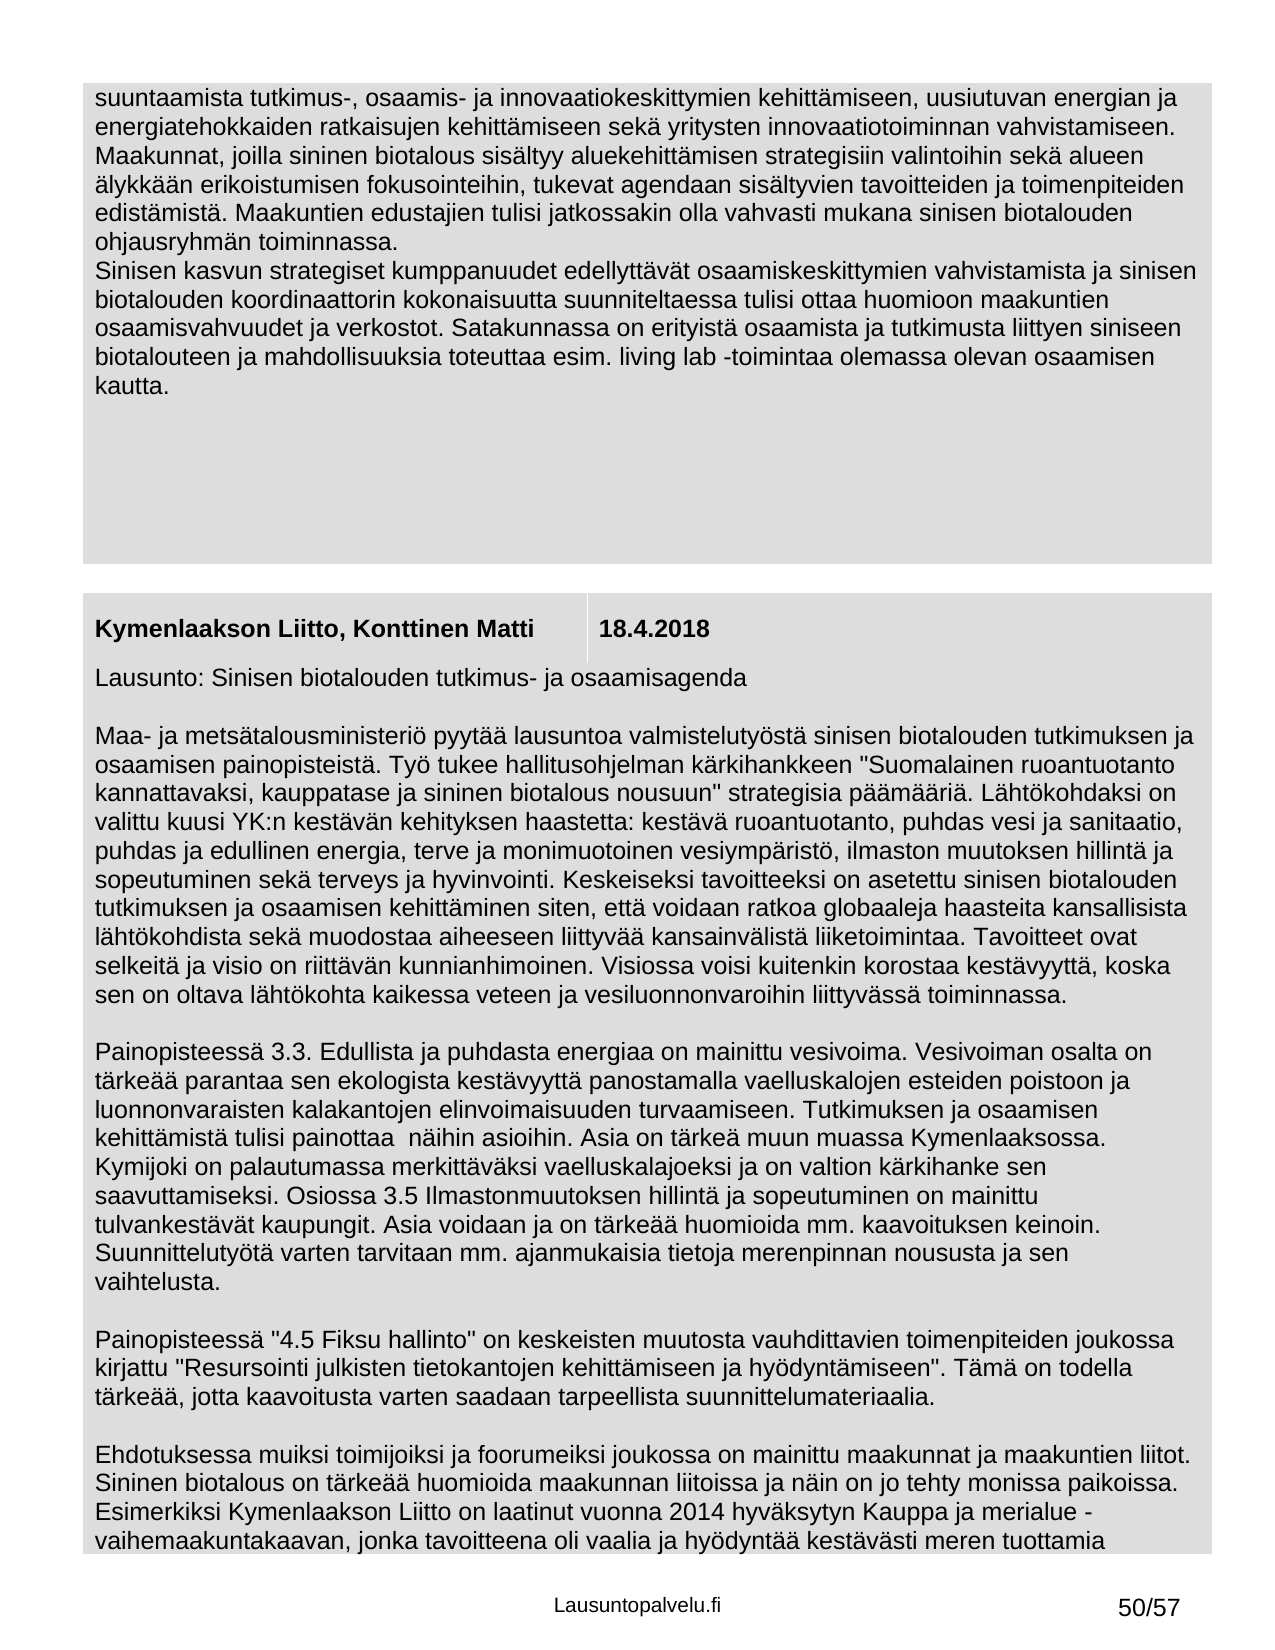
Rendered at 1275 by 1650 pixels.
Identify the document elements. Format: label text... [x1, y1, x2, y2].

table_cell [83, 663, 1212, 1554]
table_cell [83, 83, 1212, 564]
table_header 18.4.2018 [588, 593, 900, 663]
table_header [900, 593, 1212, 663]
table_header Kymenlaakson Liitto, Konttinen Matti [83, 593, 587, 663]
